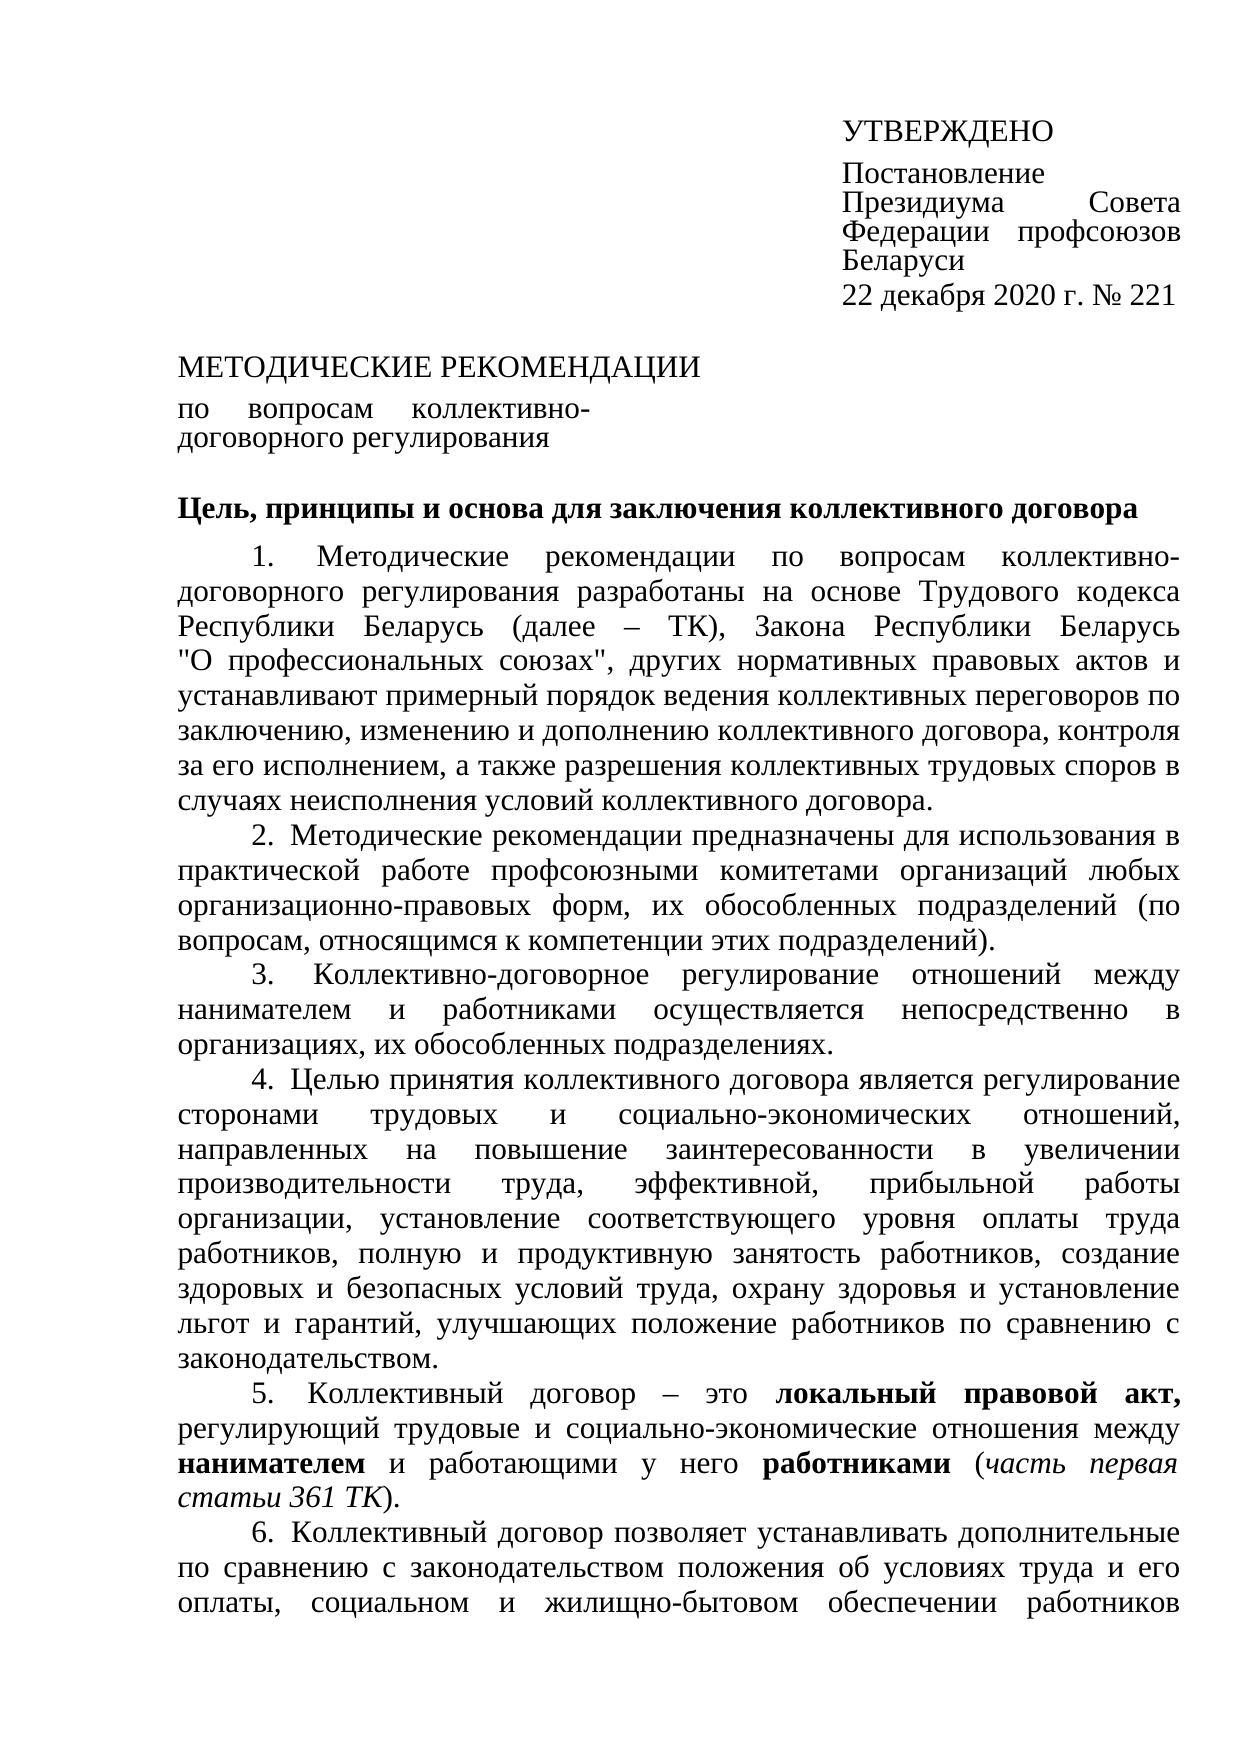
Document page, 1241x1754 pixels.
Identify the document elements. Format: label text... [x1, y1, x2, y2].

text УТВЕРЖДЕНО [842, 118, 1181, 147]
list Методические рекомендации по вопросам коллективно-договорного регулирования разработаны на основе Трудового кодекса Республики Беларусь (далее – ТК), Закона Республики Беларусь "О профессиональных союзах", других нормативных правовых актов и устанавливают примерный порядок ведения коллективных переговоров по заключению, изменению и дополнению коллективного договора, контроля за его исполнением, а также разрешения коллективных трудовых споров в случаях неисполнения условий коллективного договора. [177, 538, 1181, 817]
list Целью принятия коллективного договора является регулирование сторонами трудовых и социально-экономических отношений, направленных на повышение заинтересованности в увеличении производительности труда, эффективной, прибыльной работы организации, установление соответствующего уровня оплаты труда работников, полную и продуктивную занятость работников, создание здоровых и безопасных условий труда, охрану здоровья и установление льгот и гарантий, улучшающих положение работников по сравнению с законодательством. [177, 1061, 1181, 1375]
text по вопросам коллективно-договорного регулирования [177, 395, 591, 454]
subtitle Цель, принципы и основа для заключения коллективного договора [177, 490, 1181, 526]
text Постановление [842, 160, 1181, 189]
list Коллективно-договорное регулирование отношений между нанимателем и работниками осуществляется непосредственно в организациях, их обособленных подразделениях. [177, 957, 1181, 1061]
list Методические рекомендации предназначены для использования в практической работе профсоюзными комитетами организаций любых организационно-правовых форм, их обособленных подразделений (по вопросам, относящимся к компетенции этих подразделений). [177, 817, 1181, 957]
subtitle МЕТОДИЧЕСКИЕ РЕКОМЕНДАЦИИ [177, 354, 1181, 383]
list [177, 1515, 1181, 1619]
text 22 декабря 2020 г. № 221 [842, 276, 1181, 312]
list Коллективный договор – это локальный правовой акт, регулирующий трудовые и социально-экономические отношения между нанимателем и работающими у него работниками (часть первая статьи 361 ТК). [177, 1375, 1181, 1515]
text Президиума Совета Федерации профсоюзов Беларуси [842, 189, 1181, 276]
